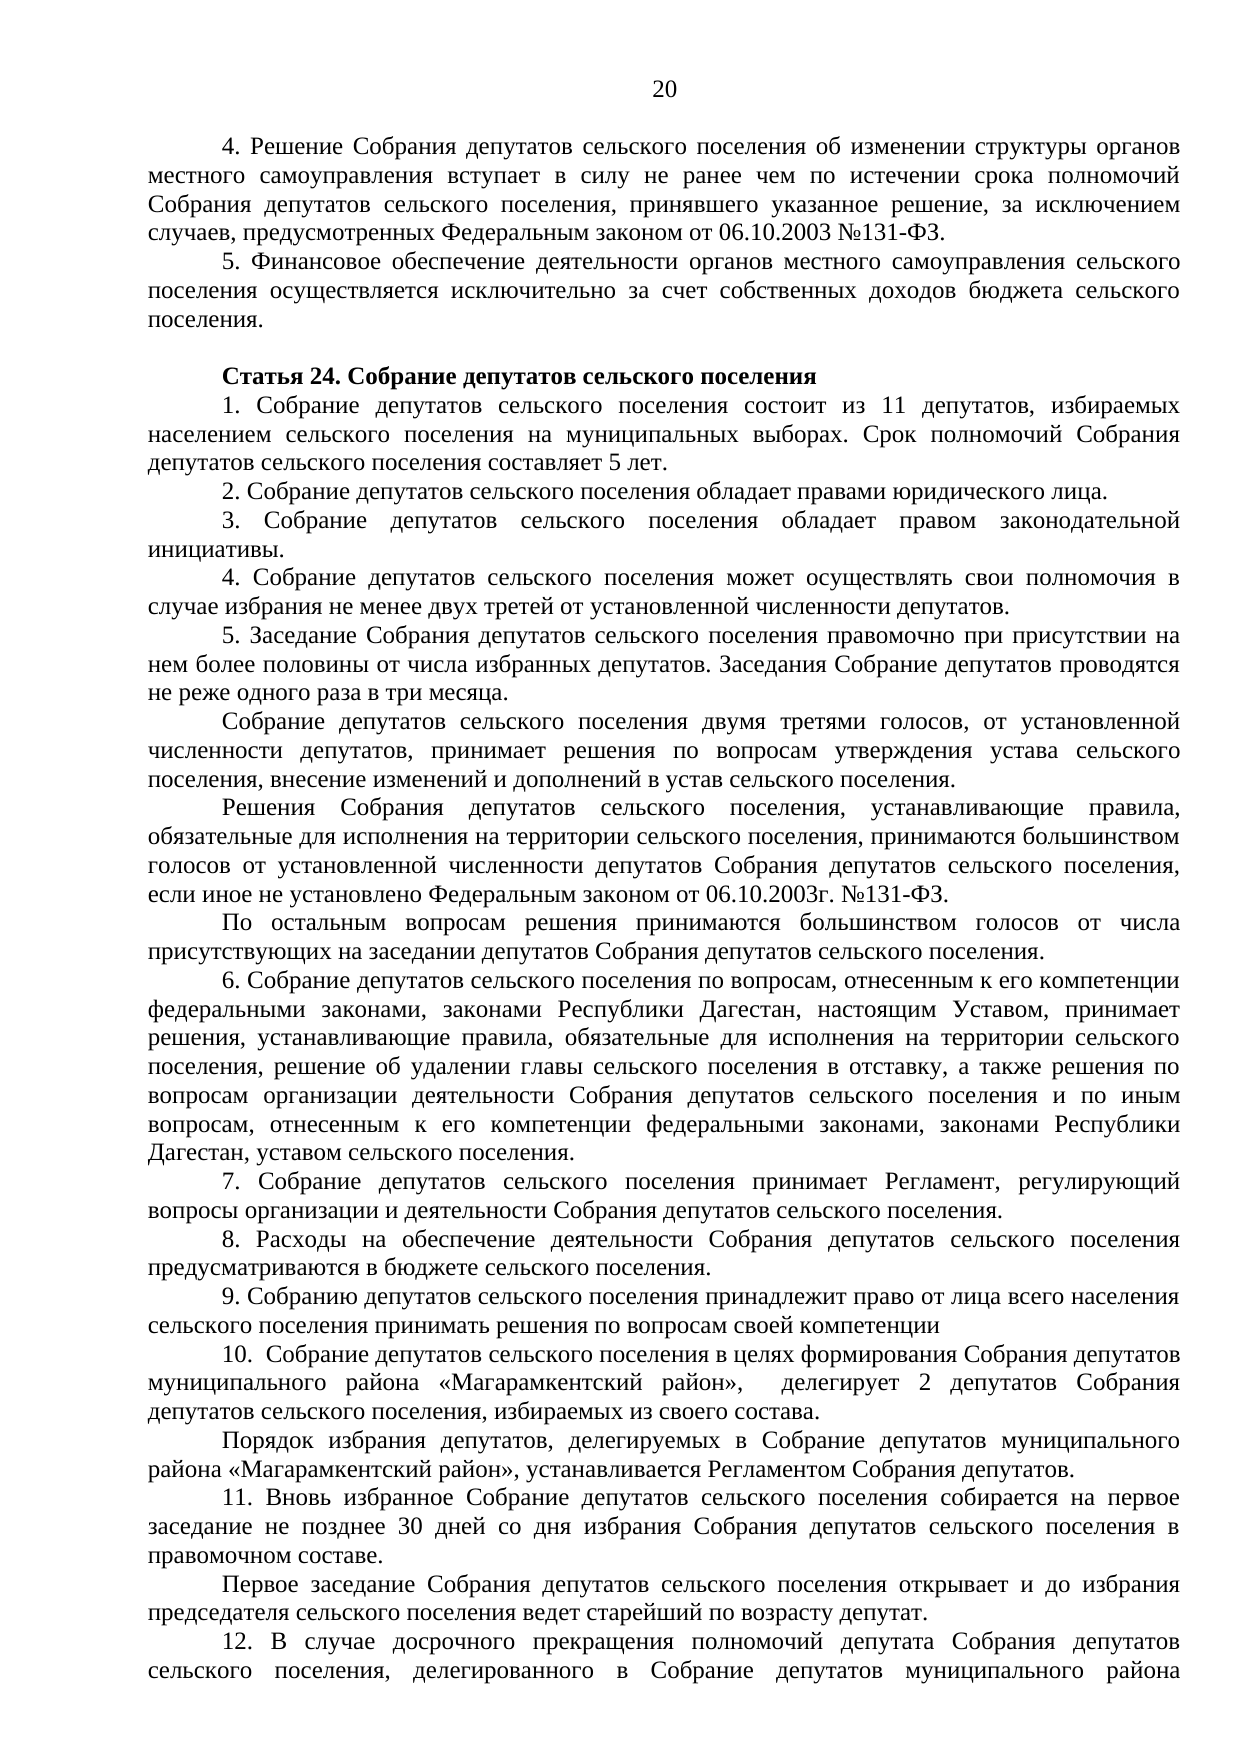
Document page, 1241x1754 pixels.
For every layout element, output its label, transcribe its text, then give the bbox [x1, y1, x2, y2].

text 1. Собрание депутатов сельского поселения состоит из 11 депутатов, избираемых населением сельского поселения на муниципальных выборах. Срок полномочий Собрания депутатов сельского поселения составляет 5 лет. [148, 390, 1181, 476]
text Порядок избрания депутатов, делегируемых в Собрание депутатов муниципального района «Магарамкентский район», устанавливается Регламентом Собрания депутатов. [148, 1425, 1181, 1482]
text 10. Собрание депутатов сельского поселения в целях формирования Собрания депутатов муниципального района «Магарамкентский район», делегирует 2 депутатов Собрания депутатов сельского поселения, избираемых из своего состава. [148, 1339, 1181, 1425]
text 11. Вновь избранное Собрание депутатов сельского поселения собирается на первое заседание не позднее 30 дней со дня избрания Собрания депутатов сельского поселения в правомочном составе. [148, 1482, 1181, 1569]
text 5. Заседание Собрания депутатов сельского поселения правомочно при присутствии на нем более половины от числа избранных депутатов. Заседания Собрание депутатов проводятся не реже одного раза в три месяца. [148, 620, 1181, 706]
text 4. Решение Собрания депутатов сельского поселения об изменении структуры органов местного самоуправления вступает в силу не ранее чем по истечении срока полномочий Собрания депутатов сельского поселения, принявшего указанное решение, за исключением случаев, предусмотренных Федеральным законом от 06.10.2003 №131-ФЗ. [148, 131, 1181, 246]
text Решения Собрания депутатов сельского поселения, устанавливающие правила, обязательные для исполнения на территории сельского поселения, принимаются большинством голосов от установленной численности депутатов Собрания депутатов сельского поселения, если иное не установлено Федеральным законом от 06.10.2003г. №131-ФЗ. [148, 792, 1181, 907]
text 9. Собранию депутатов сельского поселения принадлежит право от лица всего населения сельского поселения принимать решения по вопросам своей компетенции [148, 1281, 1181, 1339]
text По остальным вопросам решения принимаются большинством голосов от числа присутствующих на заседании депутатов Собрания депутатов сельского поселения. [148, 907, 1181, 965]
text 8. Расходы на обеспечение деятельности Собрания депутатов сельского поселения предусматриваются в бюджете сельского поселения. [148, 1224, 1181, 1281]
text 7. Собрание депутатов сельского поселения принимает Регламент, регулирующий вопросы организации и деятельности Собрания депутатов сельского поселения. [148, 1166, 1181, 1224]
text 5. Финансовое обеспечение деятельности органов местного самоуправления сельского поселения осуществляется исключительно за счет собственных доходов бюджета сельского поселения. [148, 246, 1181, 332]
text 2. Собрание депутатов сельского поселения обладает правами юридического лица. [148, 476, 1181, 505]
text 4. Собрание депутатов сельского поселения может осуществлять свои полномочия в случае избрания не менее двух третей от установленной численности депутатов. [148, 562, 1181, 620]
text Статья 24. Собрание депутатов сельского поселения [148, 361, 1181, 390]
text 6. Собрание депутатов сельского поселения по вопросам, отнесенным к его компетенции федеральными законами, законами Республики Дагестан, настоящим Уставом, принимает решения, устанавливающие правила, обязательные для исполнения на территории сельского поселения, решение об удалении главы сельского поселения в отставку, а также решения по вопросам организации деятельности Собрания депутатов сельского поселения и по иным вопросам, отнесенным к его компетенции федеральными законами, законами Республики Дагестан, уставом сельского поселения. [148, 965, 1181, 1166]
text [148, 1626, 1181, 1684]
text 3. Собрание депутатов сельского поселения обладает правом законодательной инициативы. [148, 505, 1181, 562]
text Первое заседание Собрания депутатов сельского поселения открывает и до избрания председателя сельского поселения ведет старейший по возрасту депутат. [148, 1569, 1181, 1626]
text Собрание депутатов сельского поселения двумя третями голосов, от установленной численности депутатов, принимает решения по вопросам утверждения устава сельского поселения, внесение изменений и дополнений в устав сельского поселения. [148, 706, 1181, 792]
